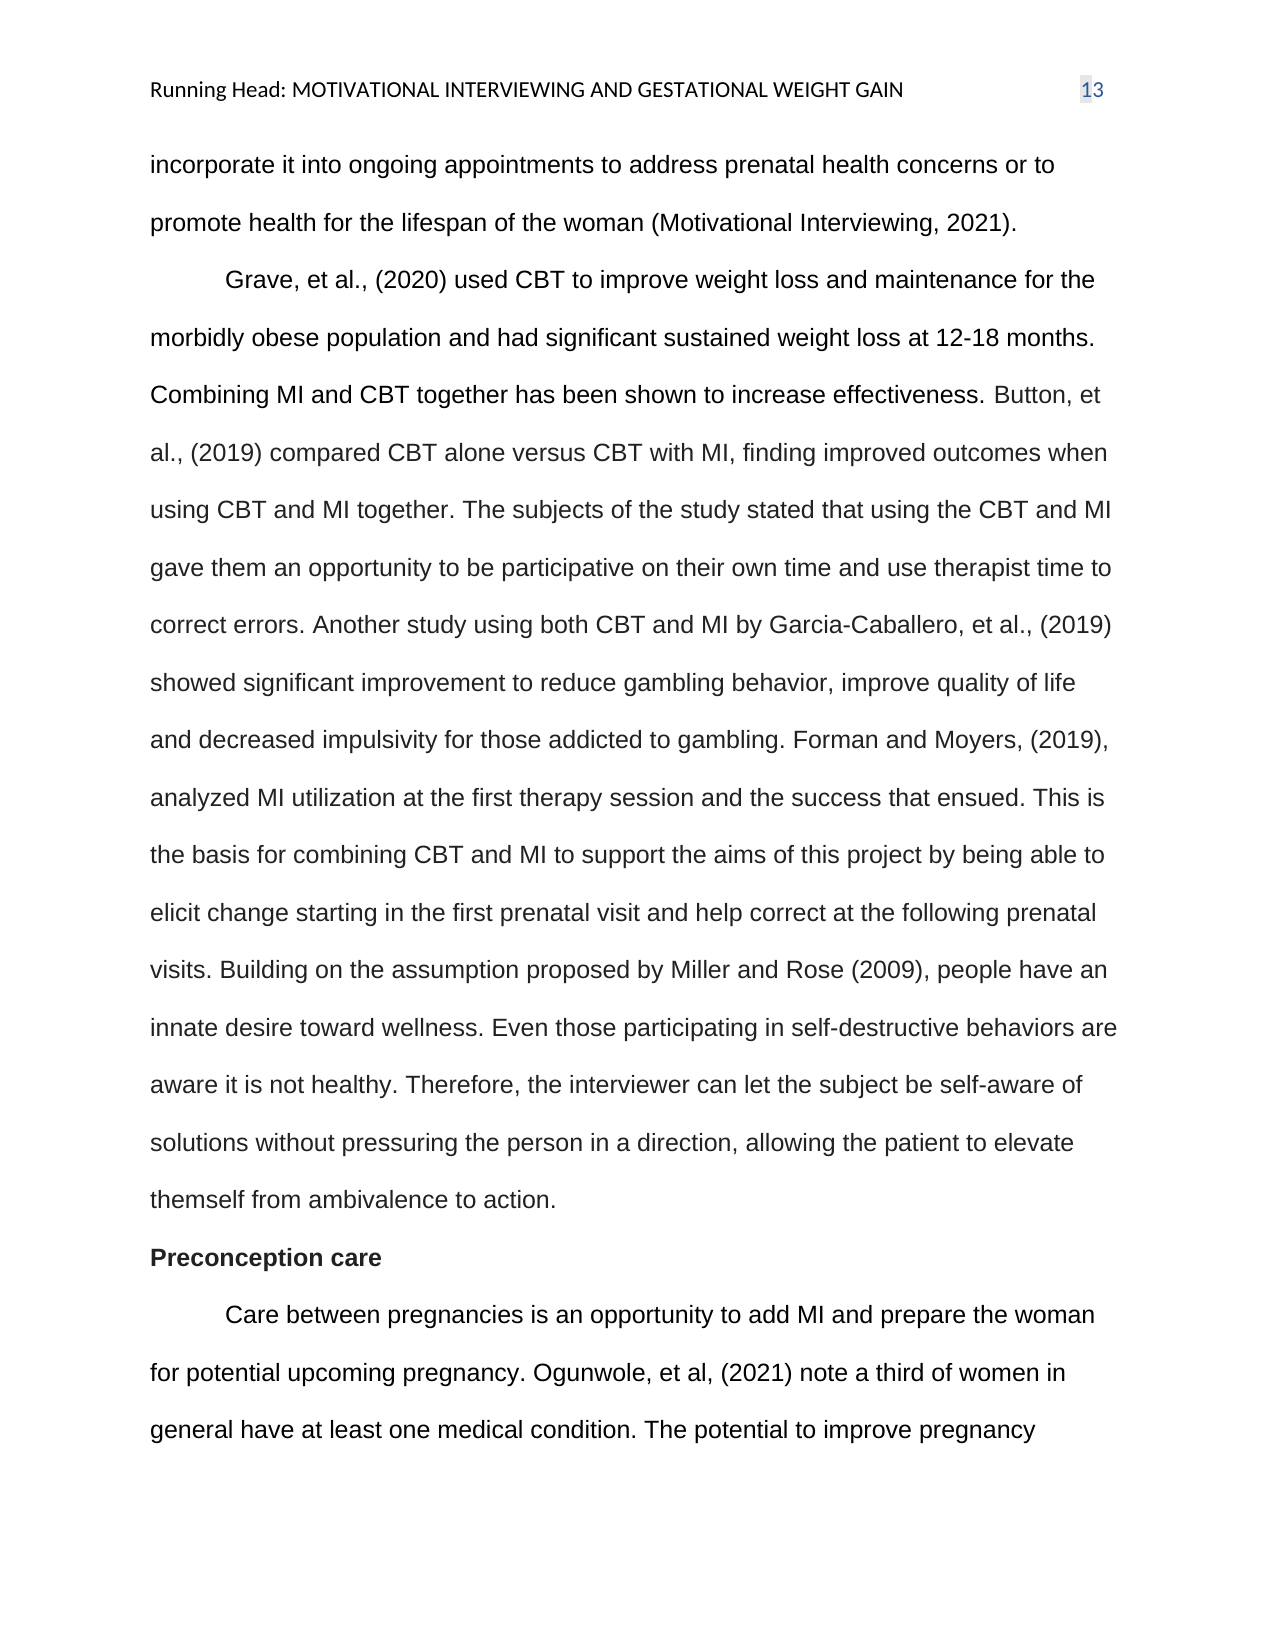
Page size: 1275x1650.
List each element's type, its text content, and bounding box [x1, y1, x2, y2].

text Preconception care [150, 1242, 1125, 1271]
text Grave, et al., (2020) used CBT to improve weight loss and maintenance for the morbidly obese population and had significant sustained weight loss at 12-18 months. Combining MI and CBT together has been shown to increase effectiveness. Button, et al., (2019) compared CBT alone versus CBT with MI, finding improved outcomes when using CBT and MI together. The subjects of the study stated that using the CBT and MI gave them an opportunity to be participative on their own time and use therapist time to correct errors. Another study using both CBT and MI by Garcia-Caballero, et al., (2019) showed significant improvement to reduce gambling behavior, improve quality of life and decreased impulsivity for those addicted to gambling. Forman and Moyers, (2019), analyzed MI utilization at the first therapy session and the success that ensued. This is the basis for combining CBT and MI to support the aims of this project by being able to elicit change starting in the first prenatal visit and help correct at the following prenatal visits. Building on the assumption proposed by Miller and Rose (2009), people have an innate desire toward wellness. Even those participating in self-destructive behaviors are aware it is not healthy. Therefore, the interviewer can let the subject be self-aware of solutions without pressuring the person in a direction, allowing the patient to elevate themself from ambivalence to action. [150, 265, 1125, 1214]
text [150, 1300, 1125, 1444]
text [150, 150, 1125, 236]
